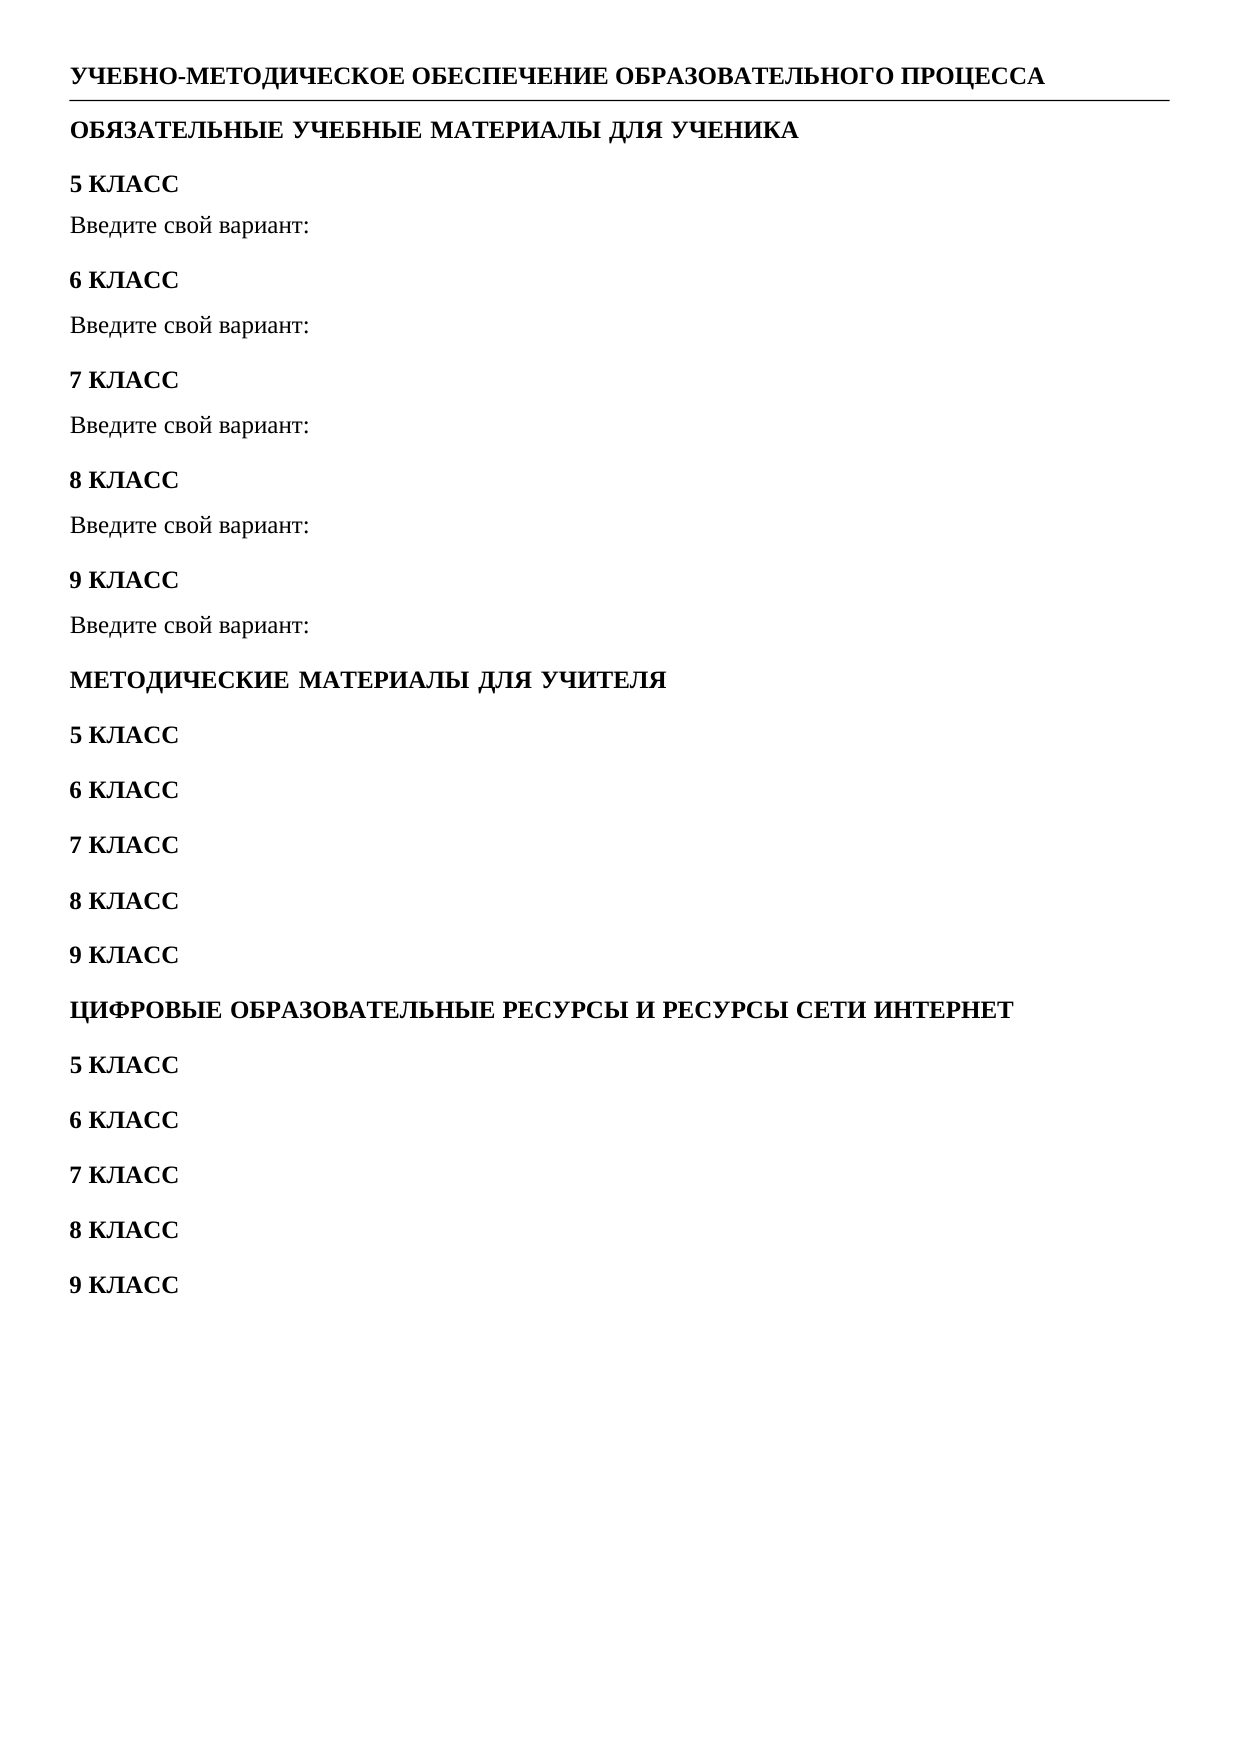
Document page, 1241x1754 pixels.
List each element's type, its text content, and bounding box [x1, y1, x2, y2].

subtitle КЛАСС [69, 830, 1182, 859]
subtitle МЕТОДИЧЕСКИЕ МАТЕРИАЛЫ ДЛЯ УЧИТЕЛЯ 5 КЛАСС [69, 665, 669, 749]
text Введите свой вариант: [69, 610, 1182, 639]
subtitle УЧЕБНО-МЕТОДИЧЕСКОЕ ОБЕСПЕЧЕНИЕ ОБРАЗОВАТЕЛЬНОГО ПРОЦЕССА [69, 61, 1182, 89]
subtitle КЛАСС [69, 365, 1182, 394]
list КЛАСС [69, 775, 1182, 804]
subtitle КЛАСС [69, 1105, 1182, 1134]
subtitle КЛАСС [69, 940, 1182, 969]
list КЛАСС [69, 1160, 1182, 1189]
text Введите свой вариант: [69, 310, 1182, 338]
text ОБЯЗАТЕЛЬНЫЕ УЧЕБНЫЕ МАТЕРИАЛЫ ДЛЯ УЧЕНИКА 5 КЛАСС [69, 89, 802, 198]
list КЛАСС [69, 1271, 1182, 1299]
subtitle КЛАСС [69, 1216, 1182, 1244]
subtitle КЛАСС [69, 466, 1182, 494]
subtitle КЛАСС [69, 565, 1182, 594]
text ЦИФРОВЫЕ ОБРАЗОВАТЕЛЬНЫЕ РЕСУРСЫ И РЕСУРСЫ СЕТИ ИНТЕРНЕТ 5 КЛАСС [69, 995, 1016, 1079]
subtitle КЛАСС [69, 265, 1182, 294]
text Введите свой вариант: [69, 210, 1182, 238]
text Введите свой вариант: [69, 410, 1182, 438]
text Введите свой вариант: [69, 510, 1182, 538]
list КЛАСС [69, 886, 1182, 914]
